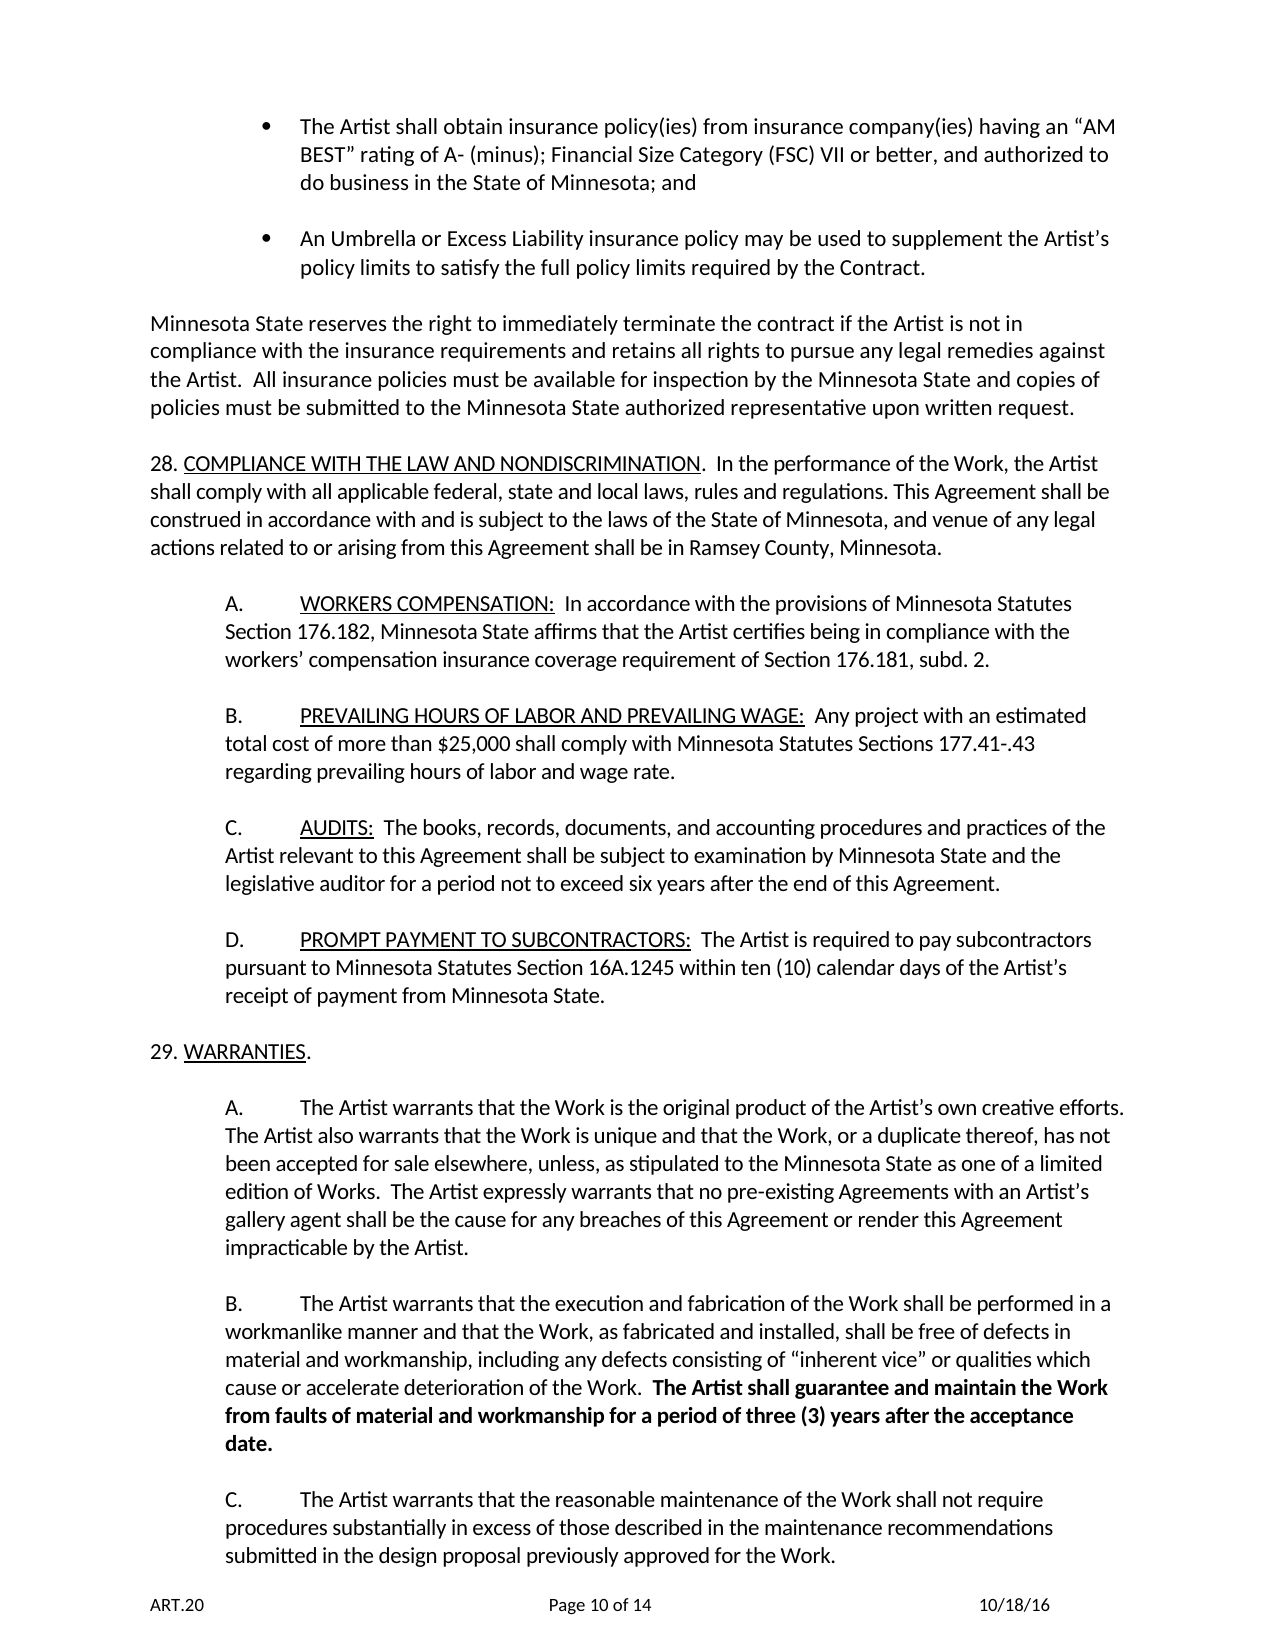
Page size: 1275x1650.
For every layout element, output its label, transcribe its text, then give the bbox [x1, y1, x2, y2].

text C. AUDITS: The books, records, documents, and accounting procedures and practices of the Artist relevant to this Agreement shall be subject to examination by Minnesota State and the legislative auditor for a period not to exceed six years after the end of this Agreement. [225, 813, 1125, 897]
text C. The Artist warrants that the reasonable maintenance of the Work shall not require procedures substantially in excess of those described in the maintenance recommendations submitted in the design proposal previously approved for the Work. [225, 1486, 1125, 1569]
text B. PREVAILING HOURS OF LABOR AND PREVAILING WAGE: Any project with an estimated total cost of more than $25,000 shall comply with Minnesota Statutes Sections 177.41-.43 regarding prevailing hours of labor and wage rate. [225, 701, 1125, 785]
text A. WORKERS COMPENSATION: In accordance with the provisions of Minnesota Statutes Section 176.182, Minnesota State affirms that the Artist certifies being in compliance with the workers’ compensation insurance coverage requirement of Section 176.181, subd. 2. [225, 589, 1125, 673]
text A. The Artist warrants that the Work is the original product of the Artist’s own creative efforts. The Artist also warrants that the Work is unique and that the Work, or a duplicate thereof, has not been accepted for sale elsewhere, unless, as stipulated to the Minnesota State as one of a limited edition of Works. The Artist expressly warrants that no pre-existing Agreements with an Artist’s gallery agent shall be the cause for any breaches of this Agreement or render this Agreement impracticable by the Artist. [225, 1093, 1125, 1261]
text 28. COMPLIANCE WITH THE LAW AND NONDISCRIMINATION. In the performance of the Work, the Artist shall comply with all applicable federal, state and local laws, rules and regulations. This Agreement shall be construed in accordance with and is subject to the laws of the State of Minnesota, and venue of any legal actions related to or arising from this Agreement shall be in Ramsey County, Minnesota. [150, 449, 1125, 561]
text D. PROMPT PAYMENT TO SUBCONTRACTORS: The Artist is required to pay subcontractors pursuant to Minnesota Statutes Section 16A.1245 within ten (10) calendar days of the Artist’s receipt of payment from Minnesota State. [150, 925, 1125, 1009]
list An Umbrella or Excess Liability insurance policy may be used to supplement the Artist’s policy limits to satisfy the full policy limits required by the Contract. [262, 224, 1125, 281]
list The Artist shall obtain insurance policy(ies) from insurance company(ies) having an “AM BEST” rating of A- (minus); Financial Size Category (FSC) VII or better, and authorized to do business in the State of Minnesota; and [262, 112, 1125, 197]
text B. The Artist warrants that the execution and fabrication of the Work shall be performed in a workmanlike manner and that the Work, as fabricated and installed, shall be free of defects in material and workmanship, including any defects consisting of “inherent vice” or qualities which cause or accelerate deterioration of the Work. The Artist shall guarantee and maintain the Work from faults of material and workmanship for a period of three (3) years after the acceptance date. [225, 1289, 1125, 1457]
text Minnesota State reserves the right to immediately terminate the contract if the Artist is not in compliance with the insurance requirements and retains all rights to pursue any legal remedies against the Artist. All insurance policies must be available for inspection by the Minnesota State and copies of policies must be submitted to the Minnesota State authorized representative upon written request. [150, 309, 1125, 421]
text 29. WARRANTIES. [150, 1037, 1125, 1065]
